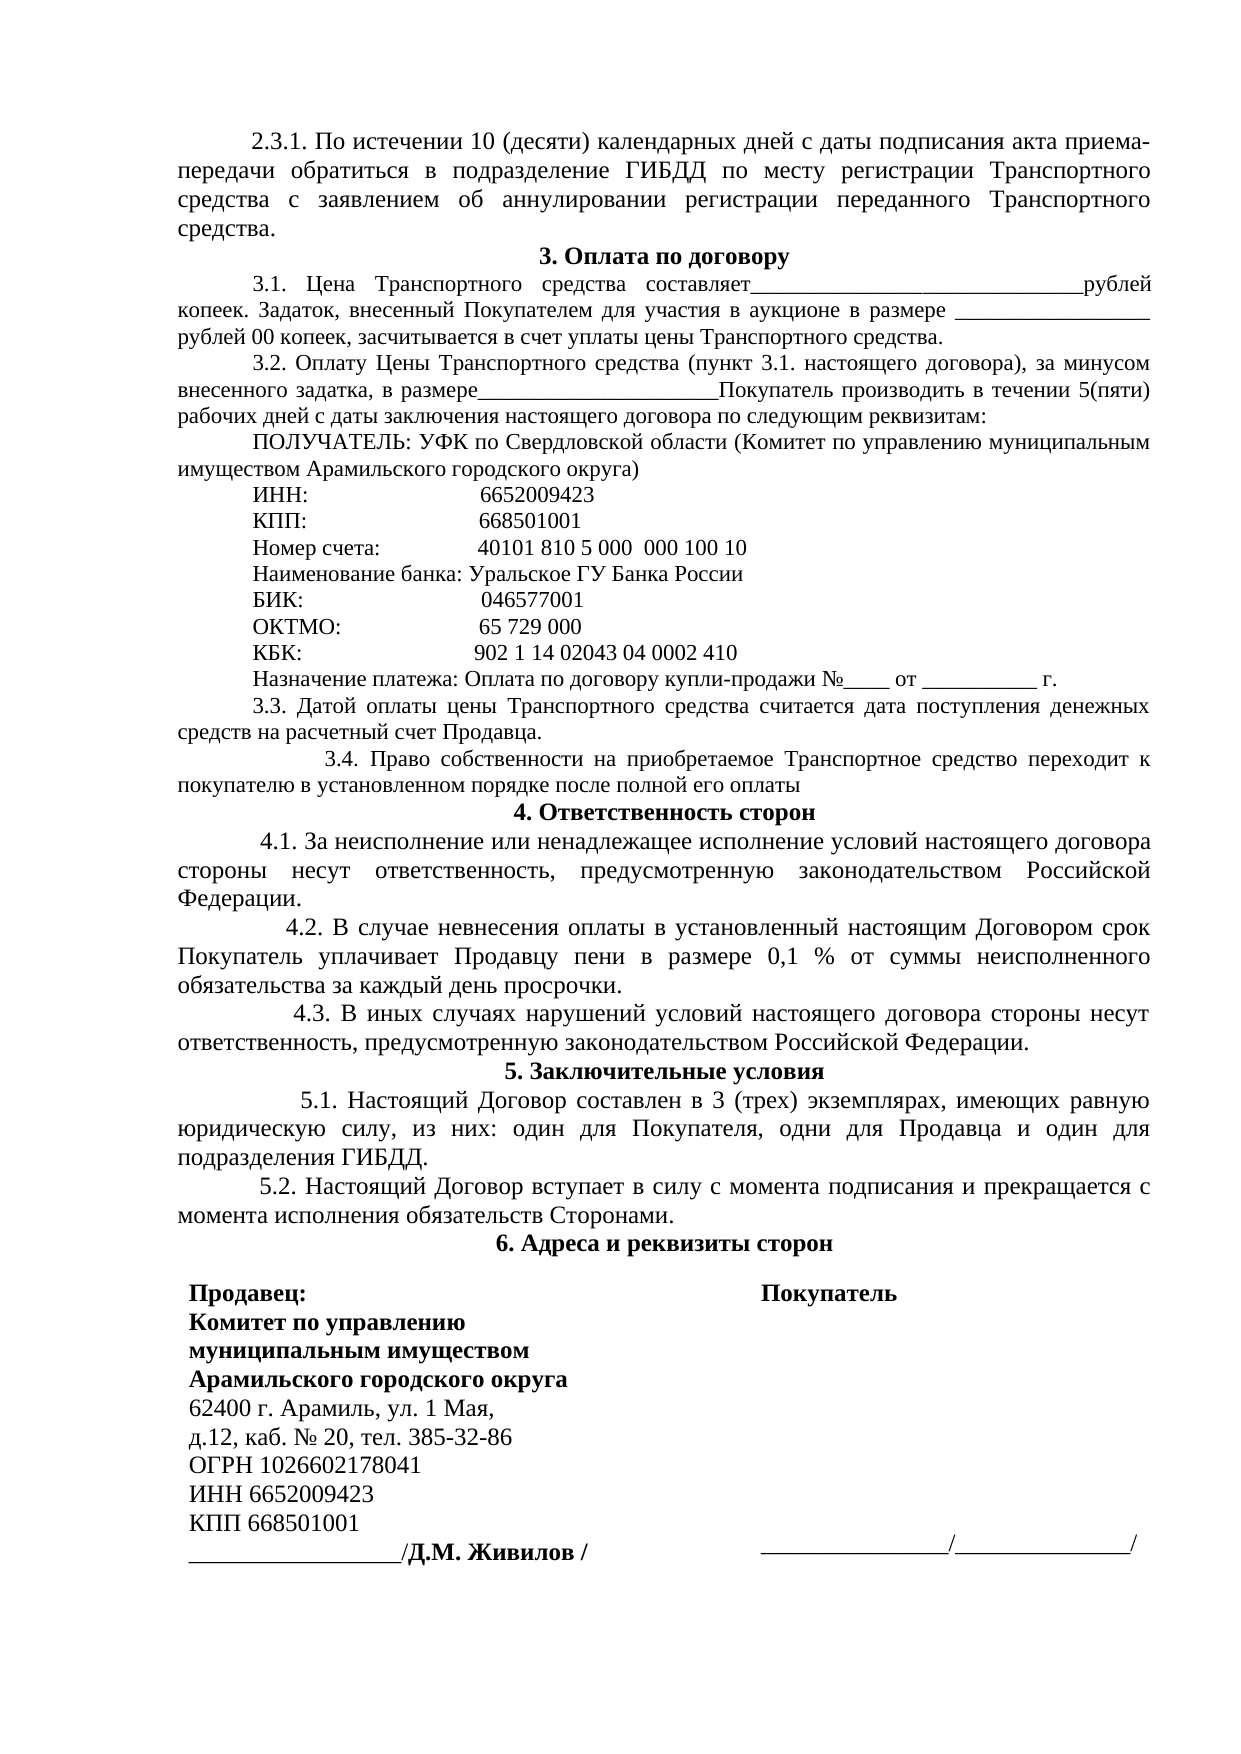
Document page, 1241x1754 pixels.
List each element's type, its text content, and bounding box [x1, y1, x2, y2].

text КБК: 902 1 14 02043 04 0002 410 [177, 639, 1152, 666]
text Назначение платежа: Оплата по договору купли-продажи №____ от __________ г. [177, 666, 1152, 692]
text 3.2. Оплату Цены Транспортного средства (пункт 3.1. настоящего договора), за минусом внесенного задатка, в размере_____________________Покупатель производить в течении 5(пяти) рабочих дней с даты заключения настоящего договора по следующим реквизитам: [177, 349, 1152, 428]
text 5.2. Настоящий Договор вступает в силу с момента подписания и прекращается с момента исполнения обязательств Сторонами. [177, 1171, 1152, 1228]
text 4.2. В случае невнесения оплаты в установленный настоящим Договором срок Покупатель уплачивает Продавцу пени в размере 0,1 % от суммы неисполненного обязательства за каждый день просрочки. [177, 912, 1152, 998]
text 3.4. Право собственности на приобретаемое Транспортное средство переходит к покупателю в установленном порядке после полной его оплаты [177, 744, 1152, 797]
text 3.3. Датой оплаты цены Транспортного средства считается дата поступления денежных средств на расчетный счет Продавца. [177, 692, 1152, 744]
text Наименование банка: Уральское ГУ Банка России [177, 560, 1152, 586]
table_header Продавец: Комитет по управлению муниципальным имуществом Арамильского городского округа 62400 г. Арамиль, ул. 1 Мая, д.12, каб. № 20, тел. 385-32-86 ОГРН 1026602178041 ИНН 6652009423 КПП 668501001 _________________/Д.М. Живилов / [177, 1278, 749, 1615]
text 4.1. За неисполнение или ненадлежащее исполнение условий настоящего договора стороны несут ответственность, предусмотренную законодательством Российской Федерации. [177, 826, 1152, 912]
text 4. Ответственность сторон [177, 797, 1152, 826]
text 3. Оплата по договору [177, 241, 1152, 270]
text 3.1. Цена Транспортного средства составляет_____________________________рублей копеек. Задаток, внесенный Покупателем для участия в аукционе в размере _________________ рублей 00 копеек, засчитывается в счет уплаты цены Транспортного средства. [177, 270, 1152, 349]
text 2.3.1. По истечении 10 (десяти) календарных дней с даты подписания акта приема-передачи обратиться в подразделение ГИБДД по месту регистрации Транспортного средства с заявлением об аннулировании регистрации переданного Транспортного средства. [177, 126, 1152, 241]
text 5. Заключительные условия [177, 1056, 1152, 1085]
text 6. Адреса и реквизиты сторон [177, 1228, 1152, 1257]
text ОКТМО: 65 729 000 [177, 613, 1152, 639]
text КПП: 668501001 [177, 507, 1152, 534]
table_header Покупатель _______________/______________/ [750, 1278, 1148, 1615]
text ПОЛУЧАТЕЛЬ: УФК по Свердловской области (Комитет по управлению муниципальным имуществом Арамильского городского округа) [177, 428, 1152, 481]
text Номер счета: 40101 810 5 000 000 100 10 [177, 534, 1152, 560]
text ИНН: 6652009423 [177, 481, 1152, 507]
text 5.1. Настоящий Договор составлен в 3 (трех) экземплярах, имеющих равную юридическую силу, из них: один для Покупателя, одни для Продавца и один для подразделения ГИБДД. [177, 1085, 1152, 1171]
text БИК: 046577001 [177, 586, 1152, 613]
text 4.3. В иных случаях нарушений условий настоящего договора стороны несут ответственность, предусмотренную законодательством Российской Федерации. [177, 998, 1152, 1056]
